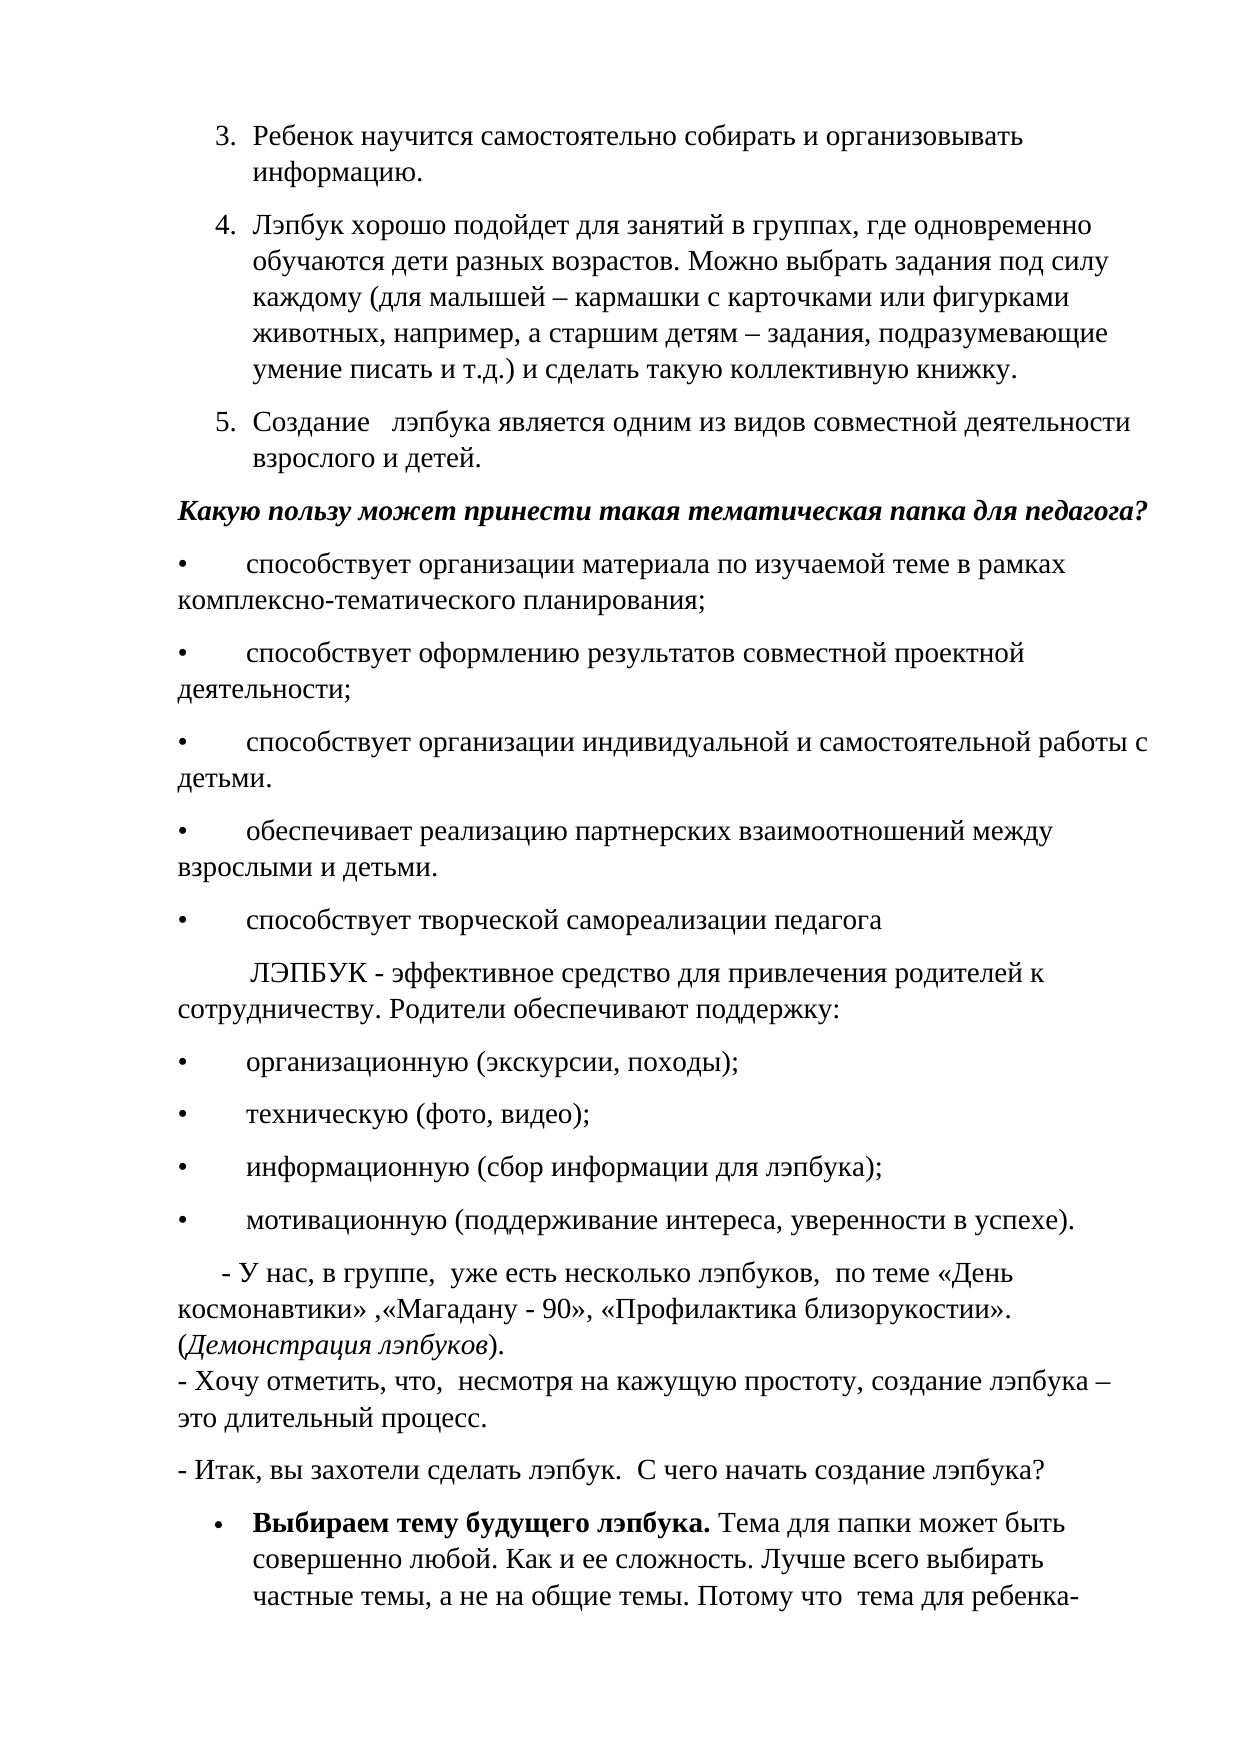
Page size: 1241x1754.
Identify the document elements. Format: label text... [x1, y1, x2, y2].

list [215, 1505, 1152, 1611]
text Какую пользу может принести такая тематическая папка для педагога? [177, 493, 1152, 527]
list Лэпбук хорошо подойдет для занятий в группах, где одновременно обучаются дети разных возрастов. Можно выбрать задания под силу каждому (для малышей – кармашки с карточками или фигурками животных, например, а старшим детям – задания, подразумевающие умение писать и т.д.) и сделать такую коллективную книжку. [215, 207, 1152, 385]
text • организационную (экскурсии, походы); [177, 1044, 1152, 1077]
text - Итак, вы захотели сделать лэпбук. С чего начать создание лэпбука? [177, 1452, 1152, 1486]
text • информационную (сбор информации для лэпбука); [177, 1149, 1152, 1183]
list Создание лэпбука является одним из видов совместной деятельности взрослого и детей. [215, 404, 1152, 474]
text • техническую (фото, видео); [177, 1097, 1152, 1130]
text • способствует организации индивидуальной и самостоятельной работы с детьми. [177, 724, 1152, 794]
text • мотивационную (поддерживание интереса, уверенности в успехе). [177, 1202, 1152, 1236]
text - У нас, в группе, уже есть несколько лэпбуков, по теме «День космонавтики» ,«Магадану - 90», «Профилактика близорукостии». (Демонстрация лэпбуков). - Хочу отметить, что, несмотря на кажущую простоту, создание лэпбука – это длительный процесс. [177, 1255, 1152, 1433]
text ЛЭПБУК - эффективное средство для привлечения родителей к сотрудничеству. Родители обеспечивают поддержку: [177, 955, 1152, 1024]
text • способствует оформлению результатов совместной проектной деятельности; [177, 635, 1152, 705]
text • способствует творческой самореализации педагога [177, 902, 1152, 936]
text • способствует организации материала по изучаемой теме в рамках комплексно-тематического планирования; [177, 546, 1152, 616]
text • обеспечивает реализацию партнерских взаимоотношений между взрослыми и детьми. [177, 813, 1152, 883]
list Ребенок научится самостоятельно собирать и организовывать информацию. [215, 118, 1152, 188]
